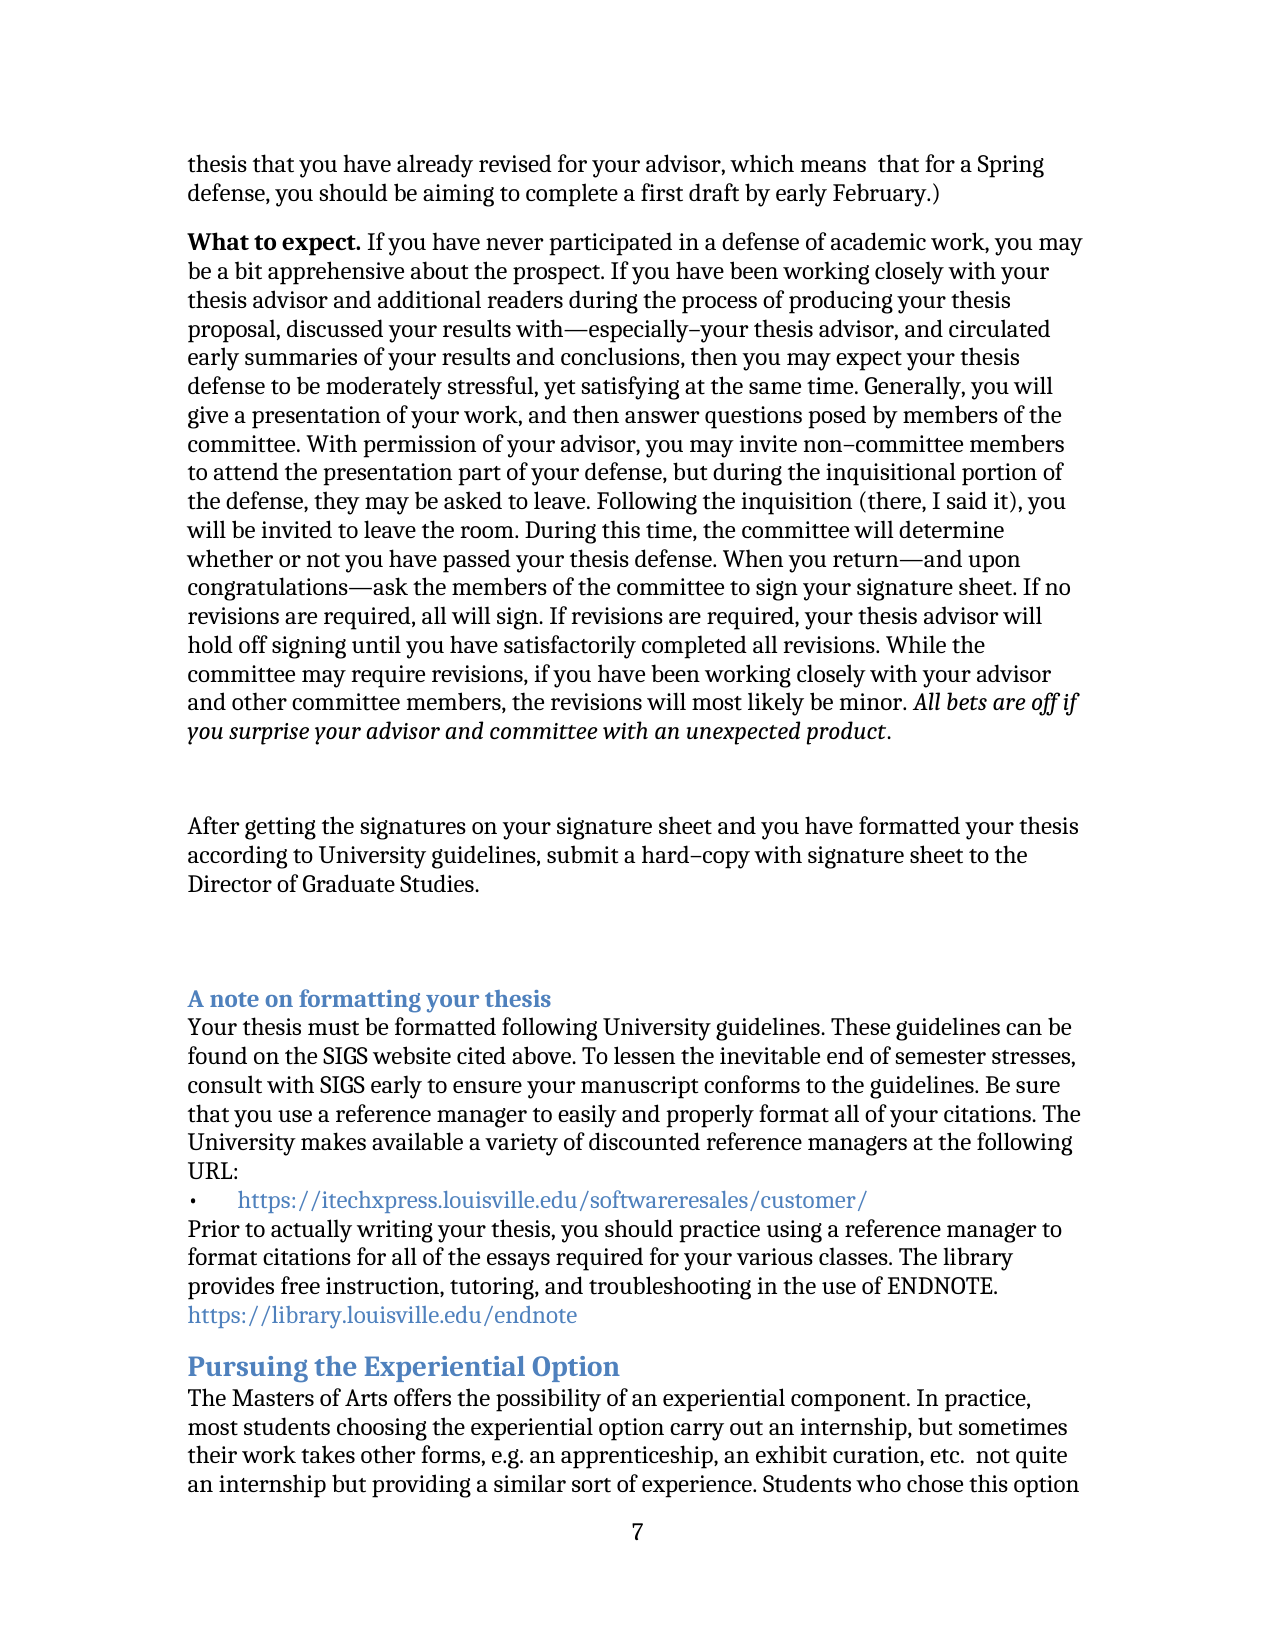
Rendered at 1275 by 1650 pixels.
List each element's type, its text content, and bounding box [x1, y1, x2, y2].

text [187, 150, 1087, 207]
subtitle What to expect. If you have never participated in a defense of academic work, you may be a bit apprehensive about the prospect. If you have been working closely with your thesis advisor and additional readers during the process of producing your thesis proposal, discussed your results with—especially–your thesis advisor, and circulated early summaries of your results and conclusions, then you may expect your thesis defense to be moderately stressful, yet satisfying at the same time. Generally, you will give a presentation of your work, and then answer questions posed by members of the committee. With permission of your advisor, you may invite non–committee members to attend the presentation part of your defense, but during the inquisitional portion of the defense, they may be asked to leave. Following the inquisition (there, I said it), you will be invited to leave the room. During this time, the committee will determine whether or not you have passed your thesis defense. When you return—and upon congratulations—ask the members of the committee to sign your signature sheet. If no revisions are required, all will sign. If revisions are required, your thesis advisor will hold off signing until you have satisfactorily completed all revisions. While the committee may require revisions, if you have been working closely with your advisor and other committee members, the revisions will most likely be minor. All bets are off if you surprise your advisor and committee with an unexpected product. [187, 228, 1087, 746]
subtitle A note on formatting your thesis [187, 984, 1087, 1013]
list https://itechxpress.louisville.edu/softwareresales/customer/ [187, 1186, 1087, 1214]
text Prior to actually writing your thesis, you should practice using a reference manager to format citations for all of the essays required for your various classes. The library provides free instruction, tutoring, and troubleshooting in the use of ENDNOTE. [187, 1214, 1087, 1301]
text https://library.louisville.edu/endnote [187, 1301, 1087, 1329]
text After getting the signatures on your signature sheet and you have formatted your thesis according to University guidelines, submit a hard–copy with signature sheet to the Director of Graduate Studies. [187, 812, 1087, 898]
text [187, 1384, 1087, 1499]
text Your thesis must be formatted following University guidelines. These guidelines can be found on the SIGS website cited above. To lessen the inevitable end of semester stresses, consult with SIGS early to ensure your manuscript conforms to the guidelines. Be sure that you use a reference manager to easily and properly format all of your citations. The University makes available a variety of discounted reference managers at the following URL: [187, 1013, 1087, 1186]
subtitle Pursuing the Experiential Option [187, 1350, 1087, 1384]
